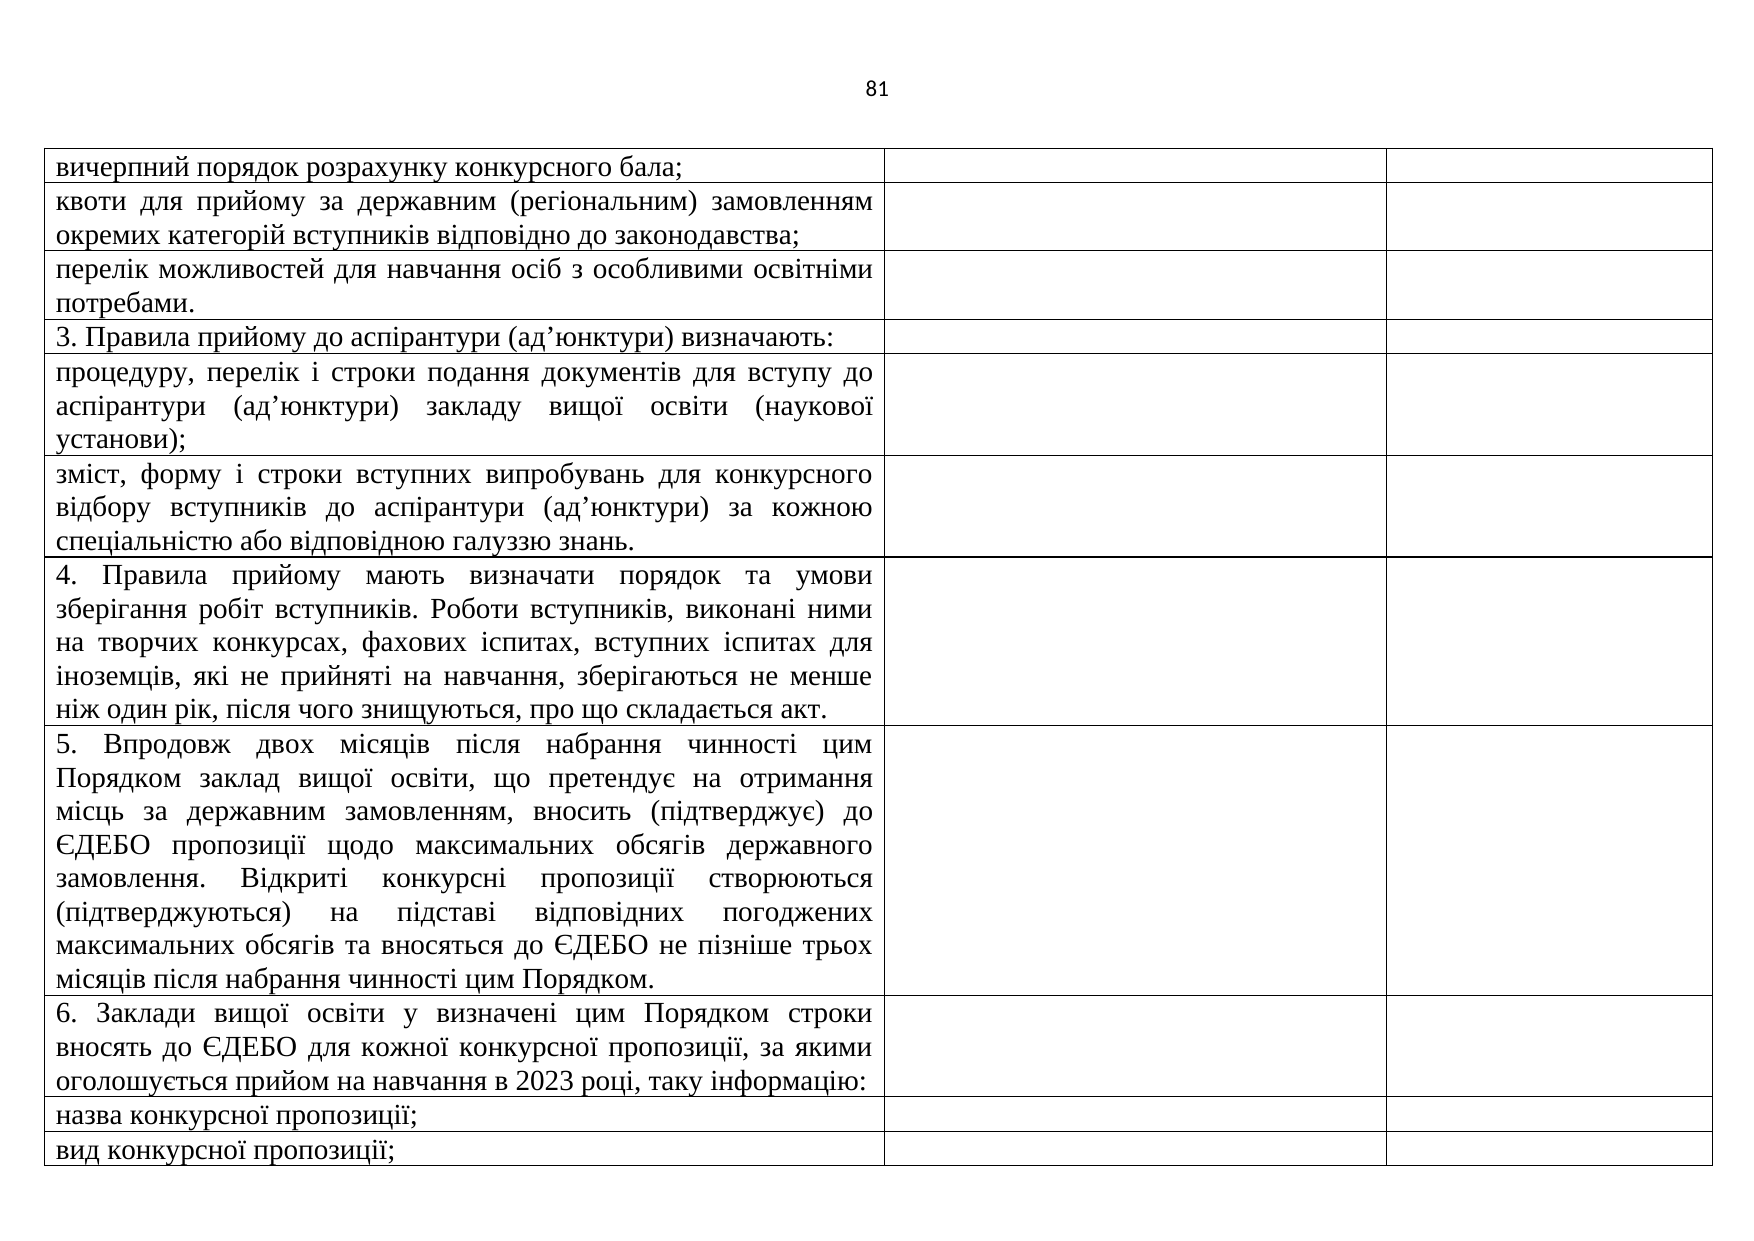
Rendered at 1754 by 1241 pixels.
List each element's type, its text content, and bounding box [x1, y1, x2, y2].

table_cell вичерпний порядок розрахунку конкурсного бала; [45, 149, 884, 182]
table_cell [885, 251, 1386, 318]
table_cell назва конкурсної пропозиції; [45, 1097, 884, 1131]
table_cell [885, 456, 1386, 556]
table_cell перелік можливостей для навчання осіб з особливими освітніми потребами. [45, 251, 884, 318]
table_cell [1387, 1132, 1712, 1165]
table_cell зміст, форму і строки вступних випробувань для конкурсного відбору вступників до аспірантури (ад’юнктури) за кожною спеціальністю або відповідною галуззю знань. [45, 456, 884, 556]
table_cell процедуру, перелік і строки подання документів для вступу до аспірантури (ад’юнктури) закладу вищої освіти (наукової установи); [45, 354, 884, 455]
table_cell 3. Правила прийому до аспірантури (ад’юнктури) визначають: [45, 320, 884, 353]
table_cell [1387, 1097, 1712, 1131]
table_cell [885, 996, 1386, 1096]
table_cell 5. Впродовж двох місяців після набрання чинності цим Порядком заклад вищої освіти, що претендує на отримання місць за державним замовленням, вносить (підтверджує) до ЄДЕБО пропозиції щодо максимальних обсягів державного замовлення. Відкриті конкурсні пропозиції створюються (підтверджуються) на підставі відповідних погоджених максимальних обсягів та вносяться до ЄДЕБО не пізніше трьох місяців після набрання чинності цим Порядком. [45, 726, 884, 994]
table_cell вид конкурсної пропозиції; [45, 1132, 884, 1165]
table_cell [1387, 558, 1712, 725]
table_cell [885, 149, 1386, 182]
table_cell [885, 183, 1386, 250]
table_cell [885, 354, 1386, 455]
table_cell [1387, 996, 1712, 1096]
table_cell [885, 558, 1386, 725]
table_cell [1387, 251, 1712, 318]
table_cell [885, 726, 1386, 994]
table_cell [1387, 149, 1712, 182]
table_cell 4. Правила прийому мають визначати порядок та умови зберігання робіт вступників. Роботи вступників, виконані ними на творчих конкурсах, фахових іспитах, вступних іспитах для іноземців, які не прийняті на навчання, зберігаються не менше ніж один рік, після чого знищуються, про що складається акт. [45, 558, 884, 725]
table_cell квоти для прийому за державним (регіональним) замовленням окремих категорій вступників відповідно до законодавства; [45, 183, 884, 250]
table_cell [1387, 354, 1712, 455]
table_cell [1387, 320, 1712, 353]
table_cell [885, 1132, 1386, 1165]
table_cell 6. Заклади вищої освіти у визначені цим Порядком строки вносять до ЄДЕБО для кожної конкурсної пропозиції, за якими оголошується прийом на навчання в 2023 році, таку інформацію: [45, 996, 884, 1096]
table_cell [1387, 726, 1712, 994]
table_cell [1387, 456, 1712, 556]
table_cell [1387, 183, 1712, 250]
table_cell [885, 320, 1386, 353]
table_cell [885, 1097, 1386, 1131]
